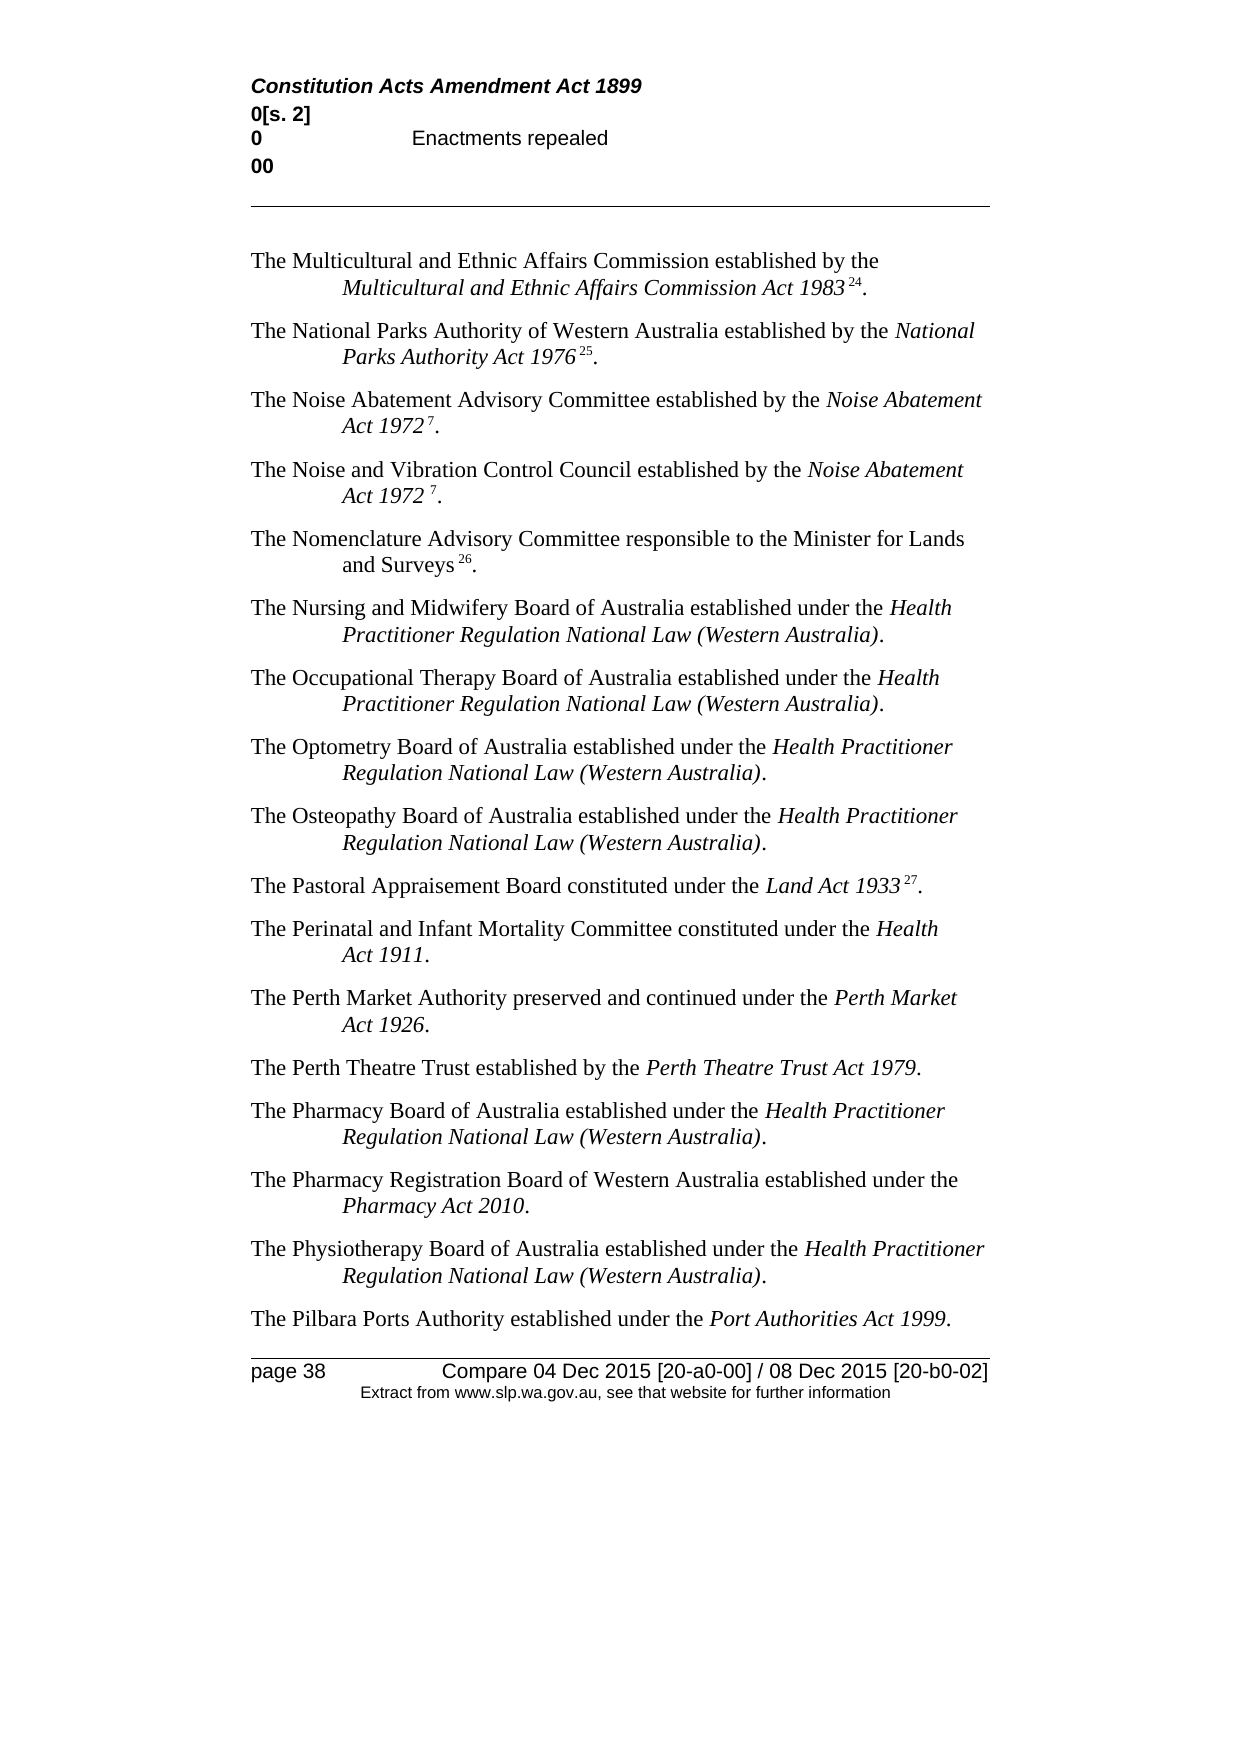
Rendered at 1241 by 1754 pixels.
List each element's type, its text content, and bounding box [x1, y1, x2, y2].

text The Optometry Board of Australia established under the Health Practitioner Regulation National Law (). [251, 733, 990, 786]
text The Pilbara Ports Authority established under the Port Authorities Act 1999. [251, 1305, 990, 1331]
text The Pharmacy Registration Board of Western Australia established under the Pharmacy Act 2010. [251, 1166, 990, 1219]
text The Perinatal and Infant Mortality Committee constituted under the Health Act 1911. [251, 915, 990, 968]
text The Pastoral Appraisement Board constituted under the Land Act 1933 27. [251, 872, 990, 898]
text The Multicultural and Ethnic Affairs Commission established by the Multicultural and Ethnic Affairs Commission Act 1983 24. [251, 247, 990, 300]
text The Occupational Therapy Board of Australia established under the Health Practitioner Regulation National Law (). [251, 664, 990, 716]
text The Nomenclature Advisory Committee responsible to the Minister for Lands and Surveys 26. [251, 525, 990, 578]
text The Osteopathy Board of Australia established under the Health Practitioner Regulation National Law (). [251, 802, 990, 855]
text The Pharmacy Board of Australia established under the Health Practitioner Regulation National Law (). [251, 1097, 990, 1149]
text The Perth Theatre Trust established by the Perth Theatre Trust Act 1979. [251, 1054, 990, 1080]
text The Perth Market Authority preserved and continued under the Market Act 1926. [251, 984, 990, 1037]
text The Nursing and Midwifery Board of Australia established under the Health Practitioner Regulation National Law (). [251, 594, 990, 647]
text The Noise and Vibration Control Council established by the Noise Abatement Act 1972 7. [251, 456, 990, 508]
text The Physiotherapy Board of Australia established under the Health Practitioner Regulation National Law (). [251, 1235, 990, 1288]
text The Noise Abatement Advisory Committee established by the Noise Abatement Act 1972 7. [251, 386, 990, 439]
text The National Parks Authority of Western Australia established by the National Parks Authority Act 1976 25. [251, 317, 990, 369]
